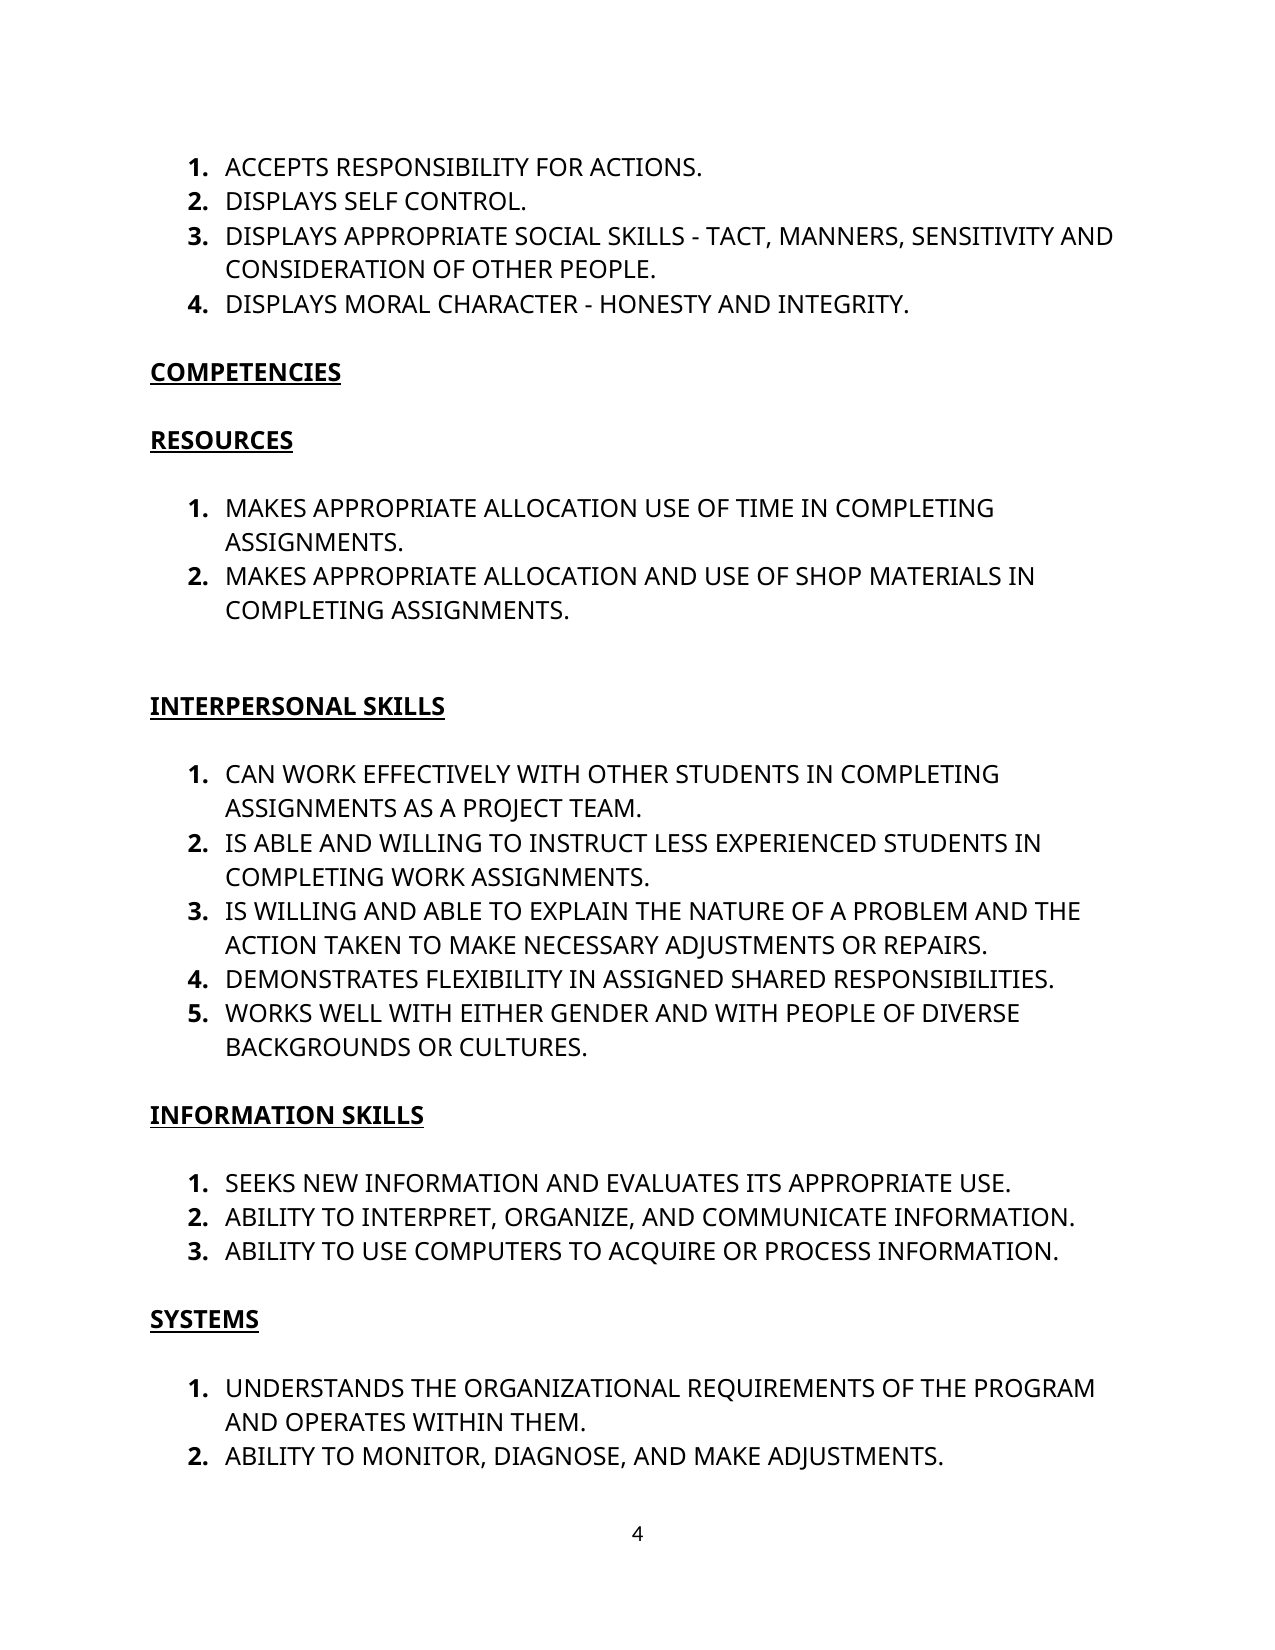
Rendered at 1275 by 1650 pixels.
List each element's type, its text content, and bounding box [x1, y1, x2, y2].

list Is willing and able to explain the nature of a problem and the action taken to make necessary adjustments or repairs. [187, 893, 1125, 961]
list Makes appropriate allocation and use of shop materials in completing assignments. [187, 559, 1125, 627]
text Competencies [150, 354, 1125, 388]
list Demonstrates flexibility in assigned shared responsibilities. [187, 961, 1125, 996]
list Works well with either gender and with people of diverse backgrounds or cultures. [187, 996, 1125, 1064]
list Accepts responsibility for actions. [187, 150, 1125, 184]
list Seeks new information and evaluates its appropriate use. [187, 1166, 1125, 1200]
text Resources [150, 422, 1125, 457]
list Can work effectively with other students in completing assignments as a project team. [187, 757, 1125, 825]
list Displays self control. [187, 184, 1125, 218]
text Systems [150, 1302, 1125, 1336]
text Interpersonal Skills [150, 689, 1125, 723]
list Ability to interpret, organize, and communicate information. [187, 1200, 1125, 1234]
text Information Skills [150, 1098, 1125, 1132]
list Ability to use computers to acquire or process information. [187, 1234, 1125, 1268]
list Displays moral character - honesty and integrity. [187, 286, 1125, 320]
list Displays appropriate social skills - tact, manners, sensitivity and consideration of other people. [187, 218, 1125, 286]
list Is able and willing to instruct less experienced students in completing work assignments. [187, 825, 1125, 893]
list Ability to monitor, diagnose, and make adjustments. [187, 1438, 1125, 1472]
list Makes appropriate allocation use of time in completing assignments. [187, 491, 1125, 559]
list Understands the organizational requirements of the program and operates within them. [187, 1370, 1125, 1438]
